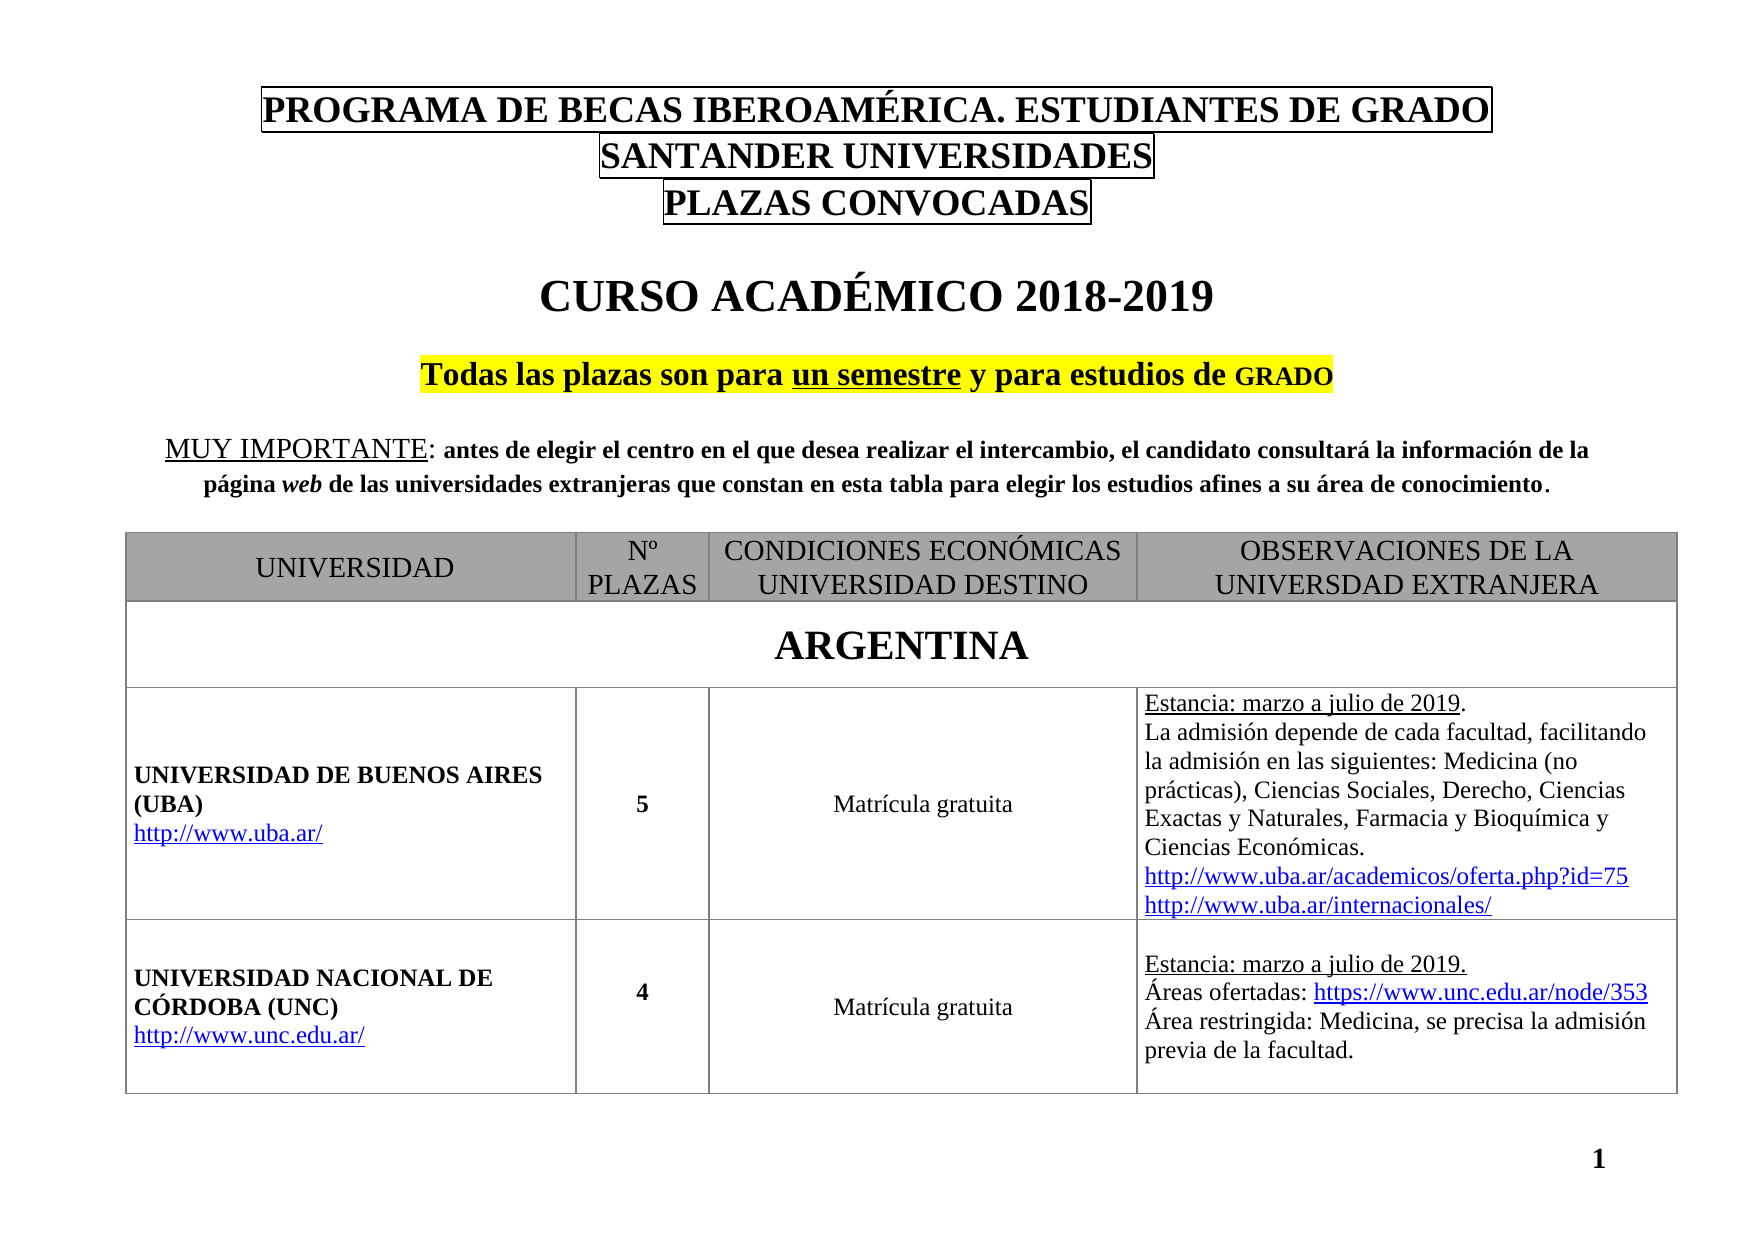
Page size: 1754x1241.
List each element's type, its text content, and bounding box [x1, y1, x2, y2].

table_header Nº PLAZAS [577, 533, 708, 600]
text CURSO ACADÉMICO 2018-2019 [148, 268, 1606, 321]
table_cell 5 [577, 688, 708, 918]
table_header OBSERVACIONES DE EXTRANJERA [1138, 533, 1676, 600]
table_cell Matrícula gratuita [710, 688, 1136, 918]
table_cell UNIVERSIDAD NACIONAL DE CÓRDOBA (UNC) http://www.unc.edu.ar/ [127, 920, 575, 1092]
table_cell Matrícula gratuita [710, 920, 1136, 1092]
table_cell ARGENTINA [127, 602, 1676, 687]
table_header CONDICIONES ECONÓMICAS UNIVERSIDAD DESTINO [710, 533, 1136, 600]
text MUY IMPORTANTE: antes de elegir el centro en el que desea realizar el intercambio, el candidato consultará la información de la página web de las universidades extranjeras que constan en esta tabla para elegir los estudios afines a su área de conocimiento. [148, 431, 1606, 498]
table_cell 4 [577, 920, 708, 1092]
table_header UNIVERSIDAD [127, 533, 575, 600]
table_cell Estancia: marzo a julio de 2019. La admisión depende de cada facultad, facilitando la admisión en las siguientes: Medicina (no prácticas), Ciencias Sociales, Derecho, Ciencias Exactas y Naturales, Farmacia y Bioquímica y Ciencias Económicas. http://www.uba.ar/academicos/oferta.php?id=75 http://www.uba.ar/internacionales/ [1138, 688, 1676, 918]
table_cell Estancia: marzo a julio de 2019. Áreas ofertadas: https://www.unc.edu.ar/node/353 Área restringida: Medicina, se precisa la admisión previa de la facultad. [1138, 920, 1676, 1092]
text Todas las plazas son para un semestre y para estudios de grado [148, 354, 1606, 393]
table_cell UNIVERSIDAD DE BUENOS AIRES (UBA) http://www.uba.ar/ [127, 688, 575, 918]
